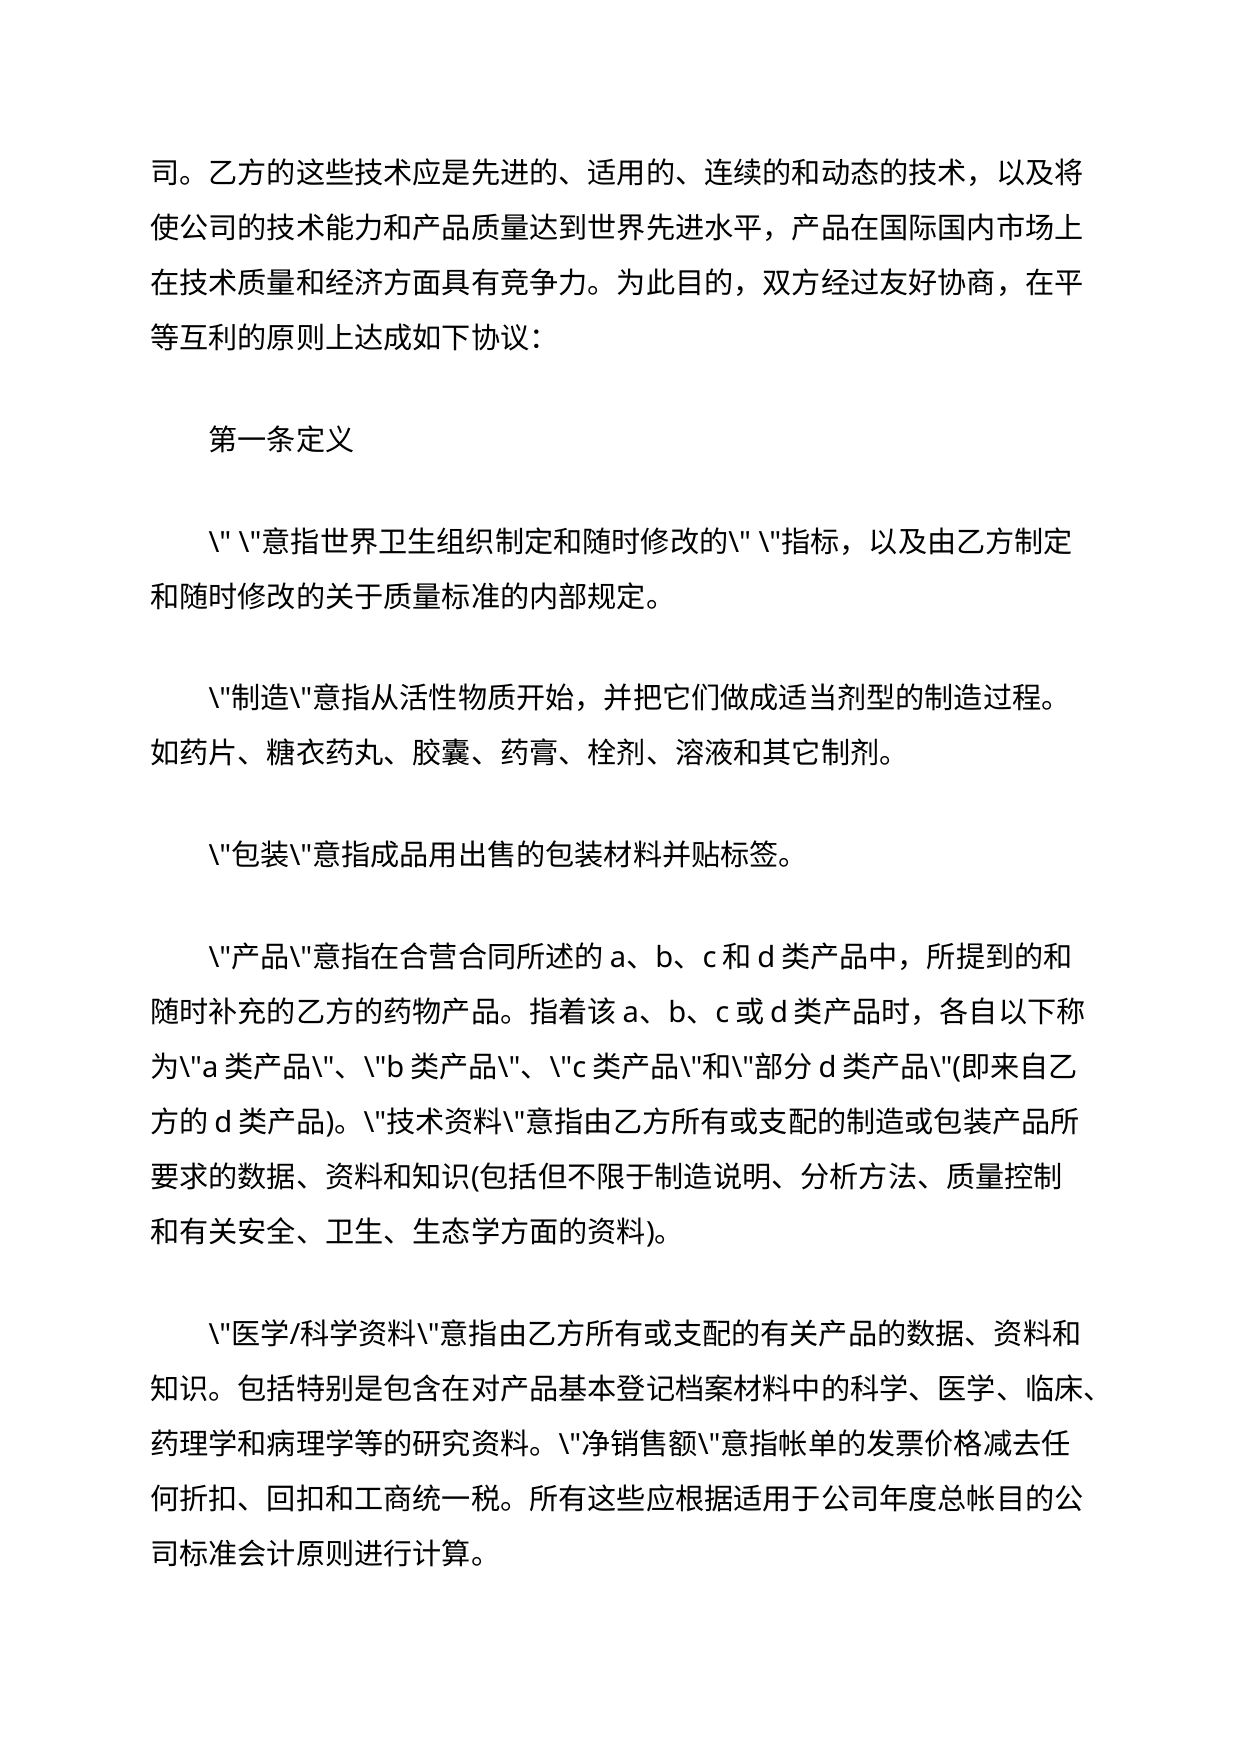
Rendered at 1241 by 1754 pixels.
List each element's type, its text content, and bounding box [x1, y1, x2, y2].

text \"医学/科学资料\"意指由乙方所有或支配的有关产品的数据、资料和知识。包括特别是包含在对产品基本登记档案材料中的科学、医学、临床、药理学和病理学等的研究资料。\"净销售额\"意指帐单的发票价格减去任何折扣、回扣和工商统一税。所有这些应根据适用于公司年度总帐目的公司标准会计原则进行计算。 [150, 1311, 1090, 1573]
text \" \"意指世界卫生组织制定和随时修改的\" \"指标，以及由乙方制定和随时修改的关于质量标准的内部规定。 [150, 518, 1090, 616]
text \"包装\"意指成品用出售的包装材料并贴标签。 [150, 832, 1090, 874]
text \"制造\"意指从活性物质开始，并把它们做成适当剂型的制造过程。如药片、糖衣药丸、胶囊、药膏、栓剂、溶液和其它制剂。 [150, 675, 1090, 772]
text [150, 150, 1090, 357]
text \"产品\"意指在合营合同所述的a、b、c和d类产品中，所提到的和随时补充的乙方的药物产品。指着该a、b、c或d类产品时，各自以下称为\"a类产品\"、\"b类产品\"、\"c类产品\"和\"部分d类产品\"(即来自乙方的d类产品)。\"技术资料\"意指由乙方所有或支配的制造或包装产品所要求的数据、资料和知识(包括但不限于制造说明、分析方法、质量控制和有关安全、卫生、生态学方面的资料)。 [150, 934, 1090, 1251]
text 第一条定义 [150, 416, 1090, 459]
